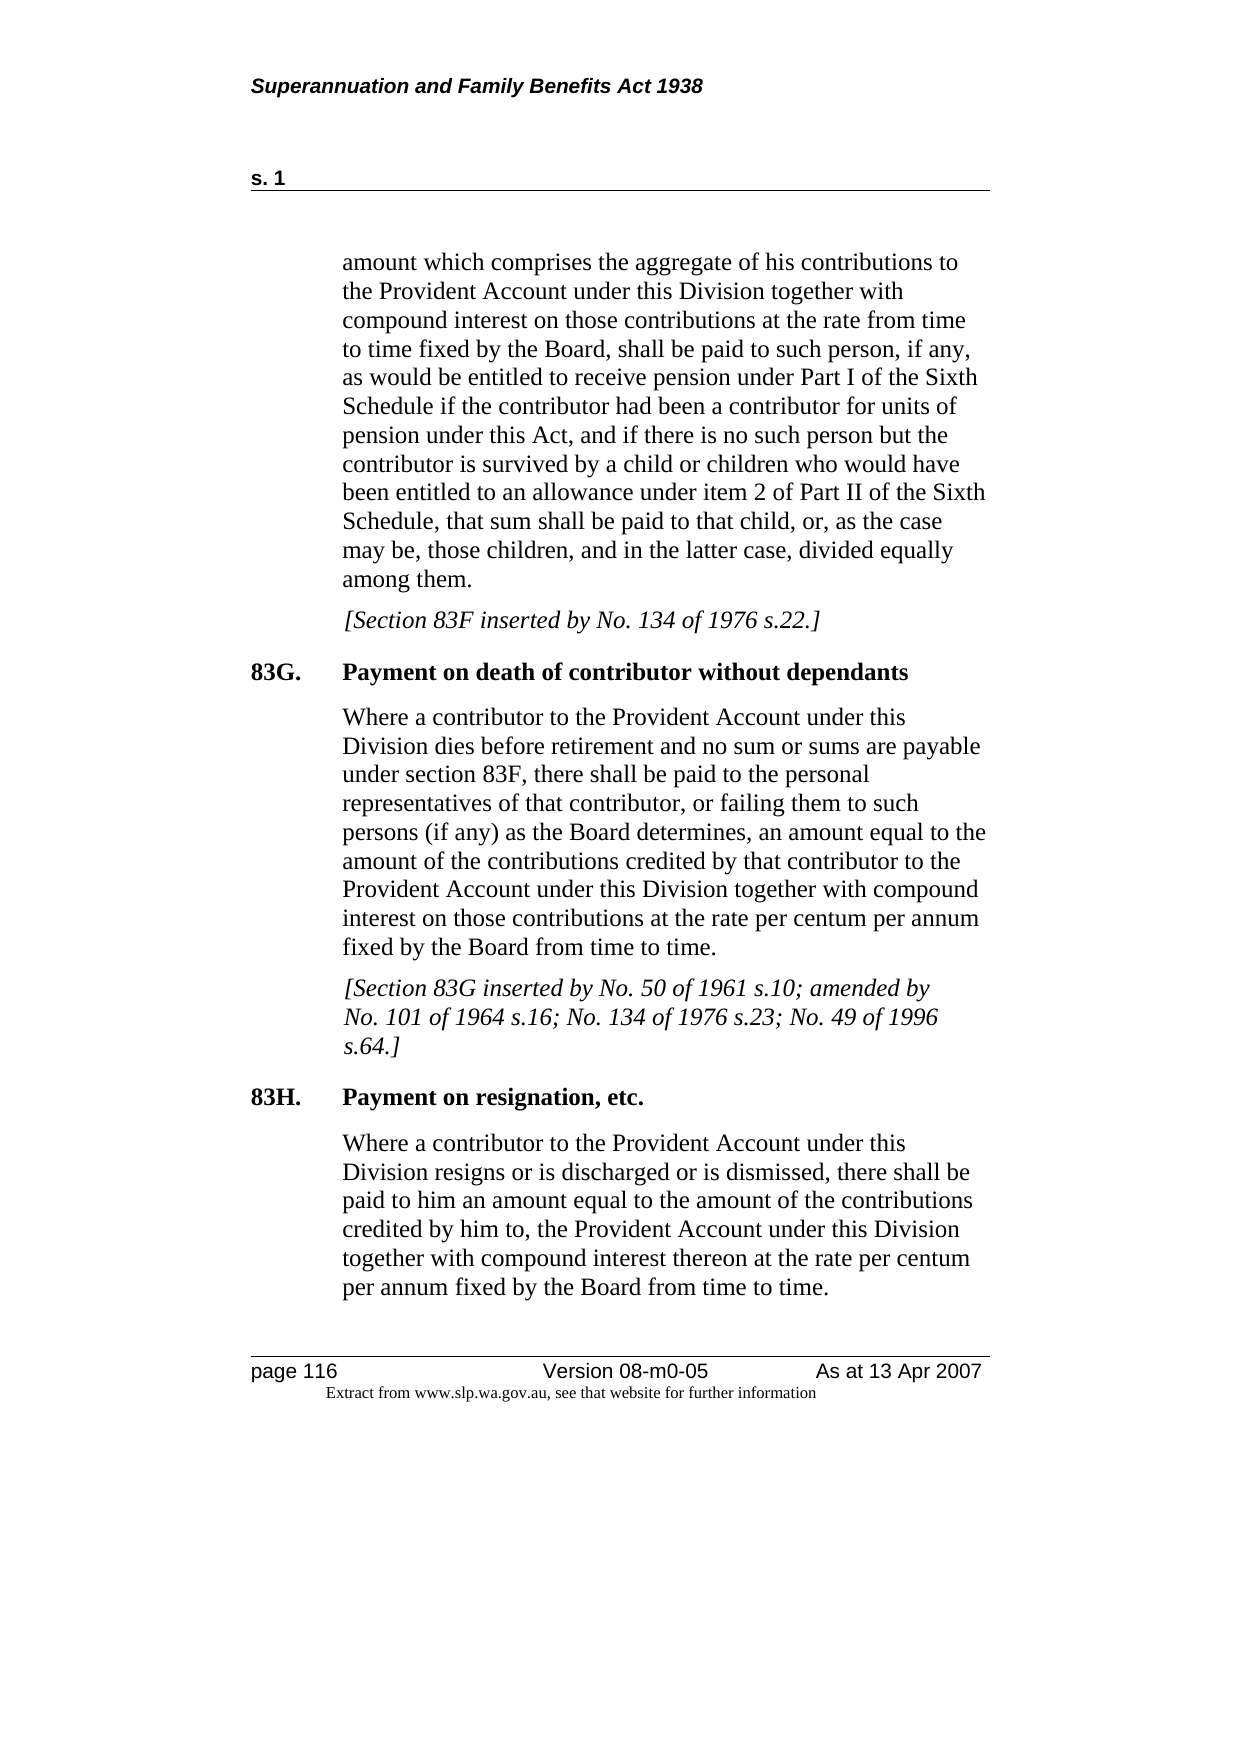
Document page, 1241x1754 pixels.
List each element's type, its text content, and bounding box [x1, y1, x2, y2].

subtitle 83H. Payment on resignation, etc. [251, 1082, 990, 1111]
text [251, 247, 990, 592]
text Where a contributor to the Provident Account under this Division dies before retirement and no sum or sums are payable under section 83F, there shall be paid to the personal representatives of that contributor, or failing them to such persons (if any) as the Board determines, an amount equal to the amount of the contributions credited by that contributor to the Provident Account under this Division together with compound interest on those contributions at the rate per centum per annum fixed by the Board from time to time. [251, 702, 990, 961]
subtitle 83G. Payment on death of contributor without dependants [251, 657, 990, 685]
text [Section 83F inserted by No. 134 of 1976 s.22.] [251, 605, 990, 634]
text Where a contributor to the Provident Account under this Division resigns or is discharged or is dismissed, there shall be paid to him an amount equal to the amount of the contributions credited by him to, the Provident Account under this Division together with compound interest thereon at the rate per centum per annum fixed by the Board from time to time. [251, 1128, 990, 1300]
text [Section 83G inserted by No. 50 of 1961 s.10; amended by No. 101 of 1964 s.16; No. 134 of 1976 s.23; No. 49 of 1996 s.64.] [251, 973, 990, 1059]
